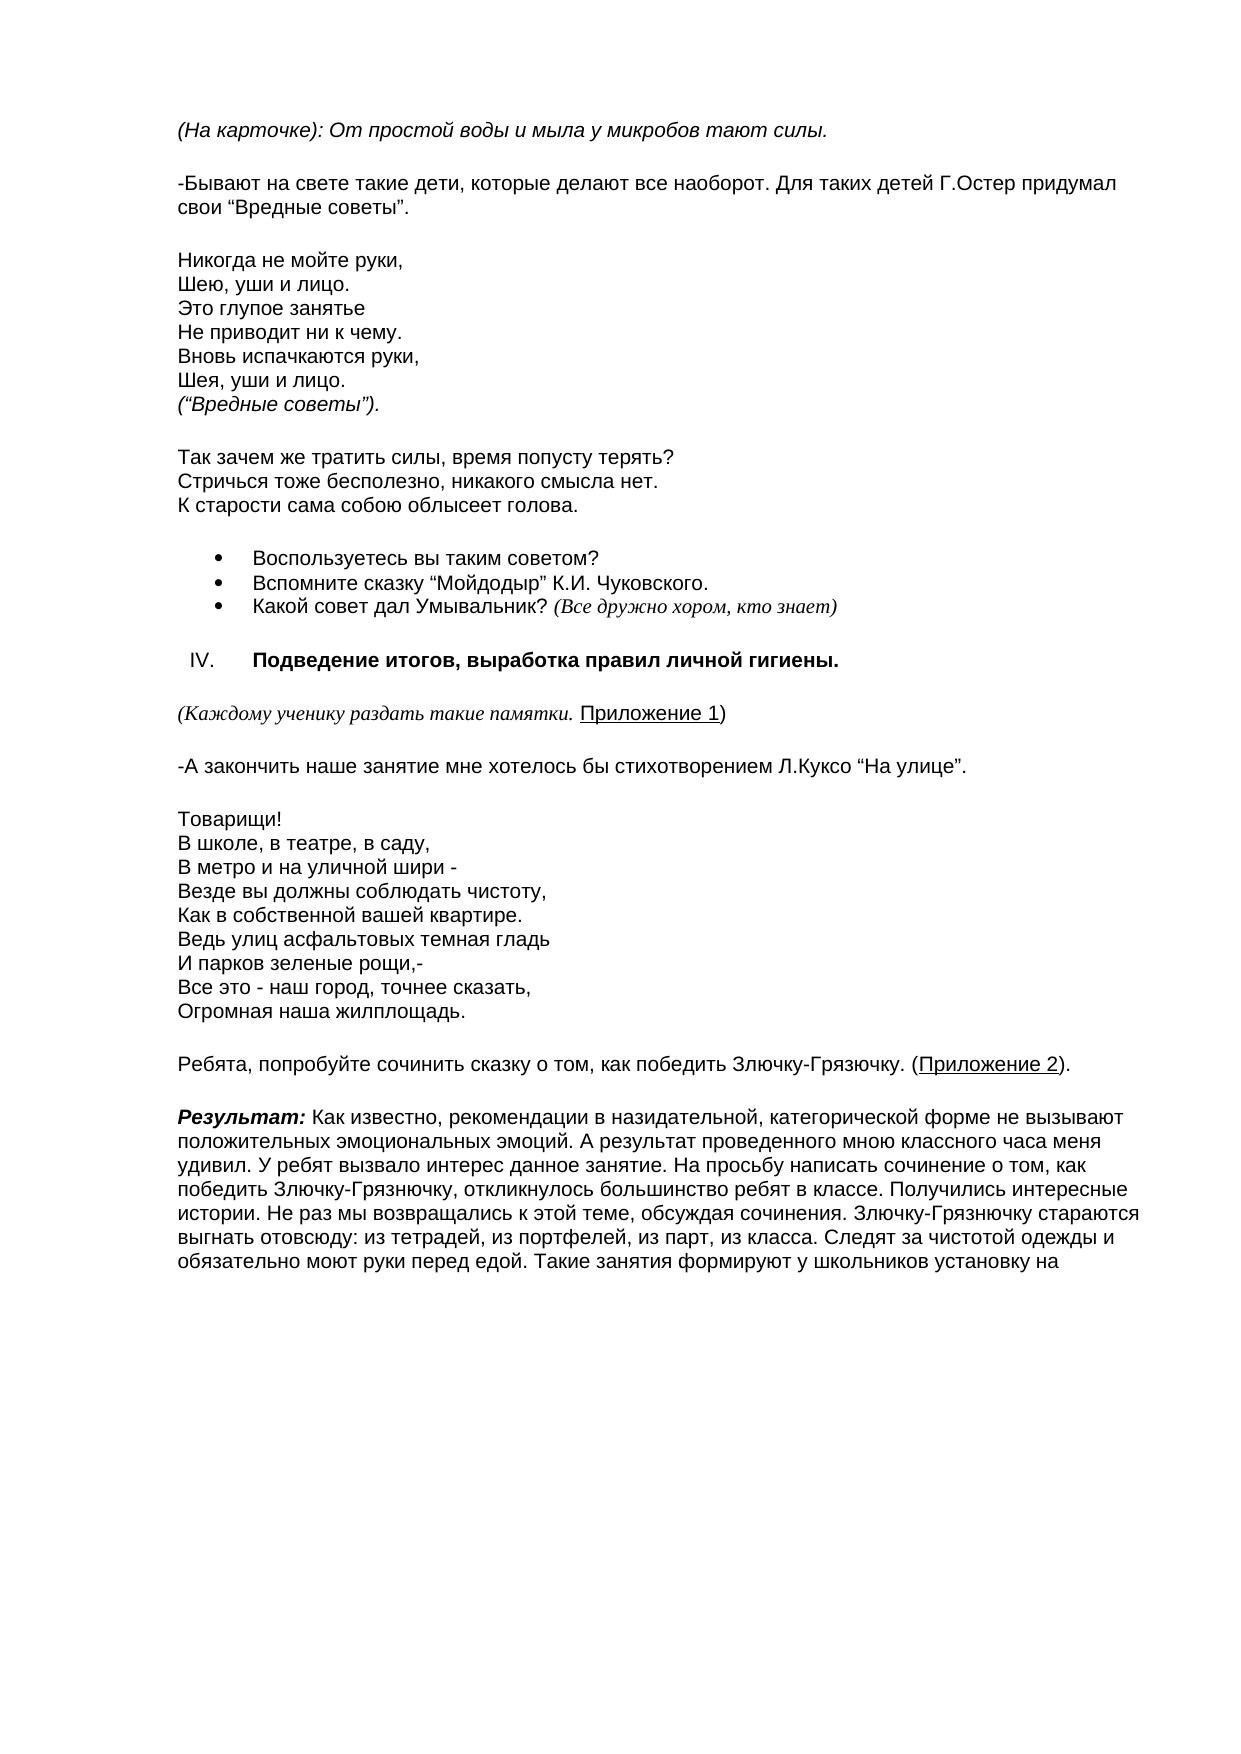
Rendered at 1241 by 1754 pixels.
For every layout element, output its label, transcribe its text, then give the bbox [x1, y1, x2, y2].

text Результат: Как известно, рекомендации в назидательной, категорической форме не вызывают положительных эмоциональных эмоций. А результат проведенного мною классного часа меня удивил. У ребят вызвало интерес данное занятие. На просьбу написать сочинение о том, как победить Злючку-Грязнючку, откликнулось большинство ребят в классе. Получились интересные истории. Не раз мы возвращались к этой теме, обсуждая сочинения. Злючку-Грязнючку стараются выгнать отовсюду: из тетрадей, из портфелей, из парт, из класса. Следят за чистотой одежды и обязательно моют руки перед едой. Такие занятия формируют у школьников установку на [177, 1105, 1152, 1273]
list Подведение итогов, выработка правил личной гигиены. [215, 648, 1152, 672]
text (На карточке): От простой воды и мыла у микробов тают силы. [177, 118, 1152, 142]
list Вспомните сказку “Мойдодыр” К.И. Чуковского. [215, 570, 1152, 594]
text Никогда не мойте руки, Шею, уши и лицо. Это глупое занятье Не приводит ни к чему. Вновь испачкаются руки, Шея, уши и лицо. (“Вредные советы”). [177, 248, 1152, 416]
text -Бывают на свете такие дети, которые делают все наоборот. Для таких детей Г.Остер придумал свои “Вредные советы”. [177, 171, 1152, 219]
text Ребята, попробуйте сочинить сказку о том, как победить Злючку-Грязючку. (Приложение 2). [177, 1052, 1152, 1076]
text Так зачем же тратить силы, время попусту терять? Стричься тоже бесполезно, никакого смысла нет. К старости сама собою облысеет голова. [177, 445, 1152, 517]
list Воспользуетесь вы таким советом? [215, 546, 1152, 570]
text (Каждому ученику раздать такие памятки. Приложение 1) [177, 701, 1152, 725]
text -А закончить наше занятие мне хотелось бы стихотворением Л.Куксо “На улице”. [177, 754, 1152, 778]
list Какой совет дал Умывальник? (Все дружно хором, кто знает) [215, 594, 1152, 618]
text Товарищи! В школе, в театре, в саду, В метро и на уличной шири - Везде вы должны соблюдать чистоту, Как в собственной вашей квартире. Ведь улиц асфальтовых темная гладь И парков зеленые рощи,- Все это - наш город, точнее сказать, Огромная наша жилплощадь. [177, 807, 1152, 1023]
